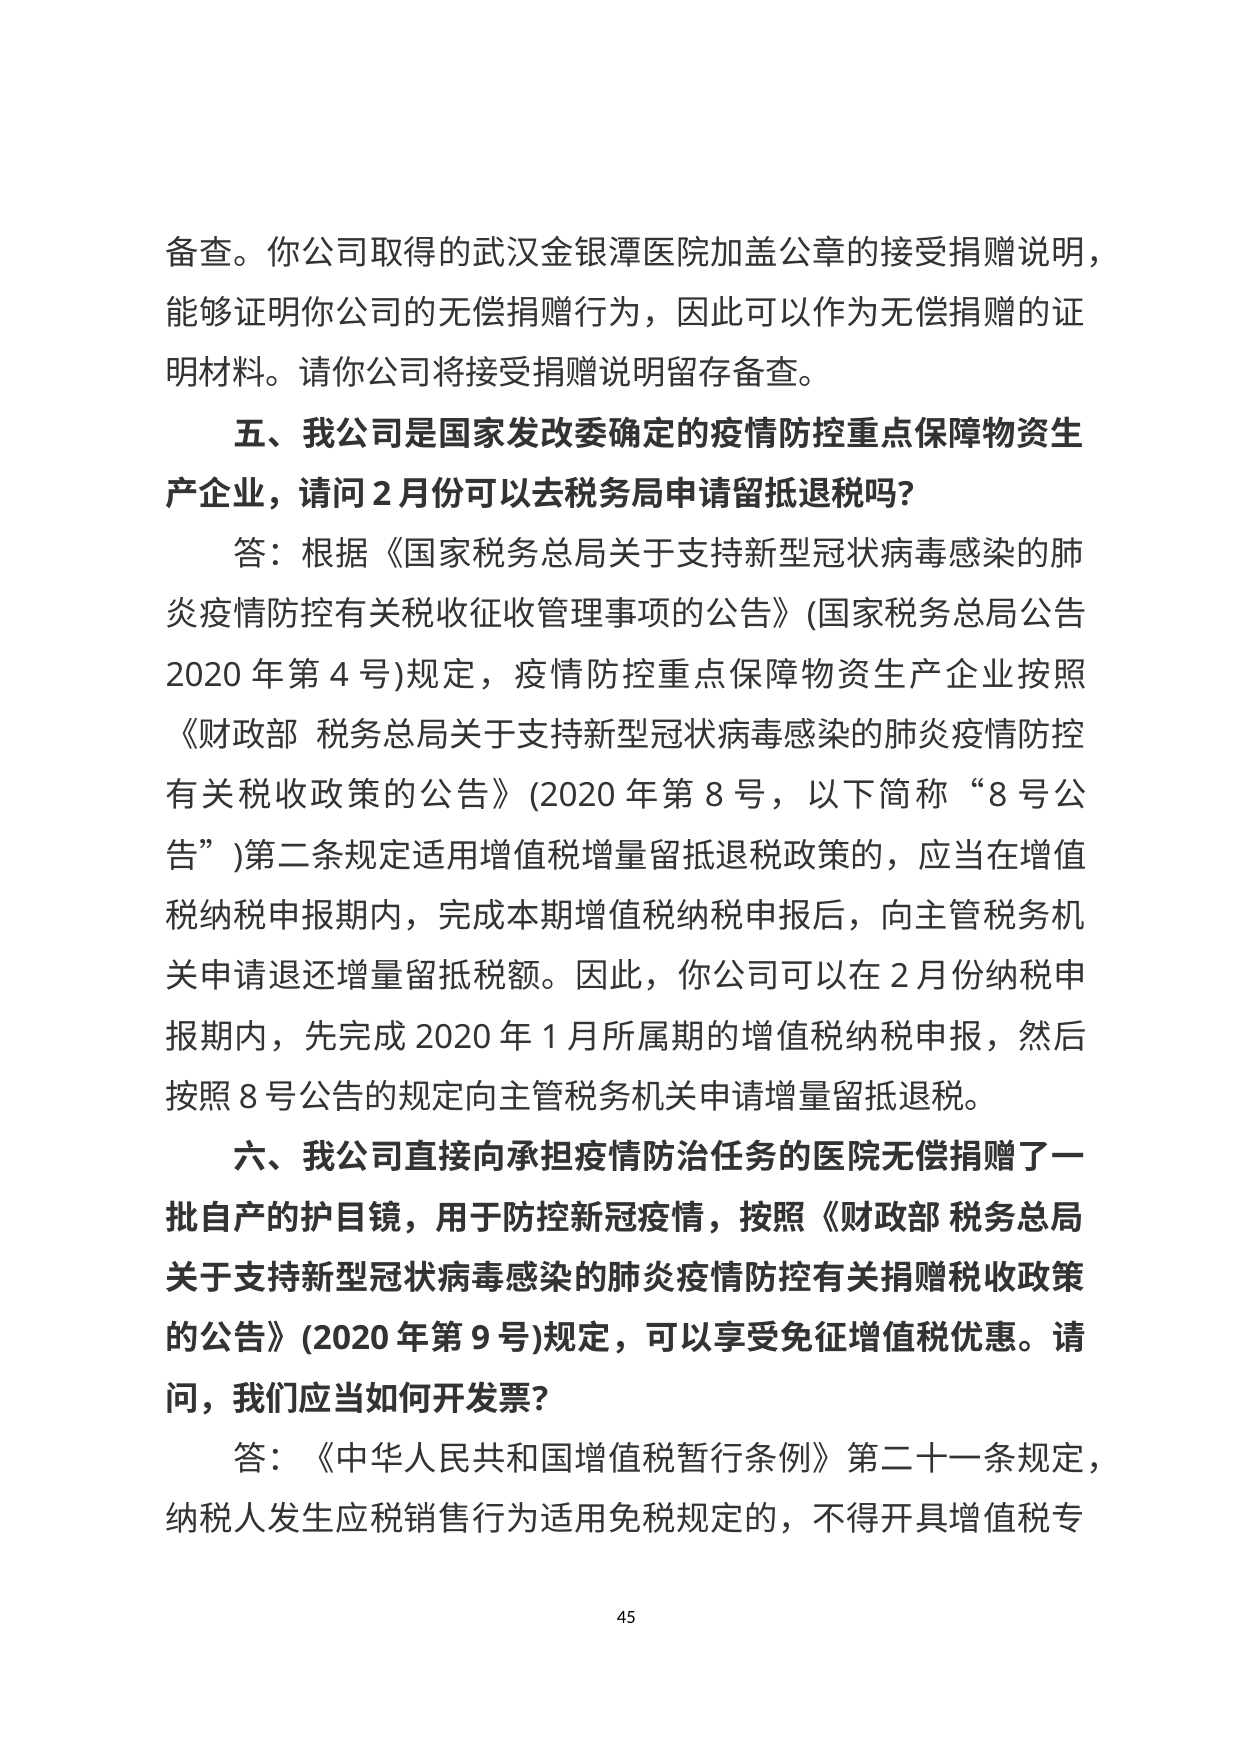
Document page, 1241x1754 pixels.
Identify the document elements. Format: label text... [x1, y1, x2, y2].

text 答：根据《国家税务总局关于支持新型冠状病毒感染的肺炎疫情防控有关税收征收管理事项的公告》(国家税务总局公告2020年第4号)规定，疫情防控重点保障物资生产企业按照《财政部 税务总局关于支持新型冠状病毒感染的肺炎疫情防控有关税收政策的公告》(2020年第8号，以下简称“8号公告”)第二条规定适用增值税增量留抵退税政策的，应当在增值税纳税申报期内，完成本期增值税纳税申报后，向主管税务机关申请退还增量留抵税额。因此，你公司可以在2月份纳税申报期内，先完成2020年1月所属期的增值税纳税申报，然后按照8号公告的规定向主管税务机关申请增量留抵退税。 [165, 521, 1087, 1124]
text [165, 219, 1087, 400]
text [165, 1426, 1087, 1546]
text 五、我公司是国家发改委确定的疫情防控重点保障物资生产企业，请问2月份可以去税务局申请留抵退税吗? [165, 400, 1087, 521]
text 六、我公司直接向承担疫情防治任务的医院无偿捐赠了一批自产的护目镜，用于防控新冠疫情，按照《财政部 税务总局关于支持新型冠状病毒感染的肺炎疫情防控有关捐赠税收政策的公告》(2020年第9号)规定，可以享受免征增值税优惠。请问，我们应当如何开发票? [165, 1124, 1087, 1426]
